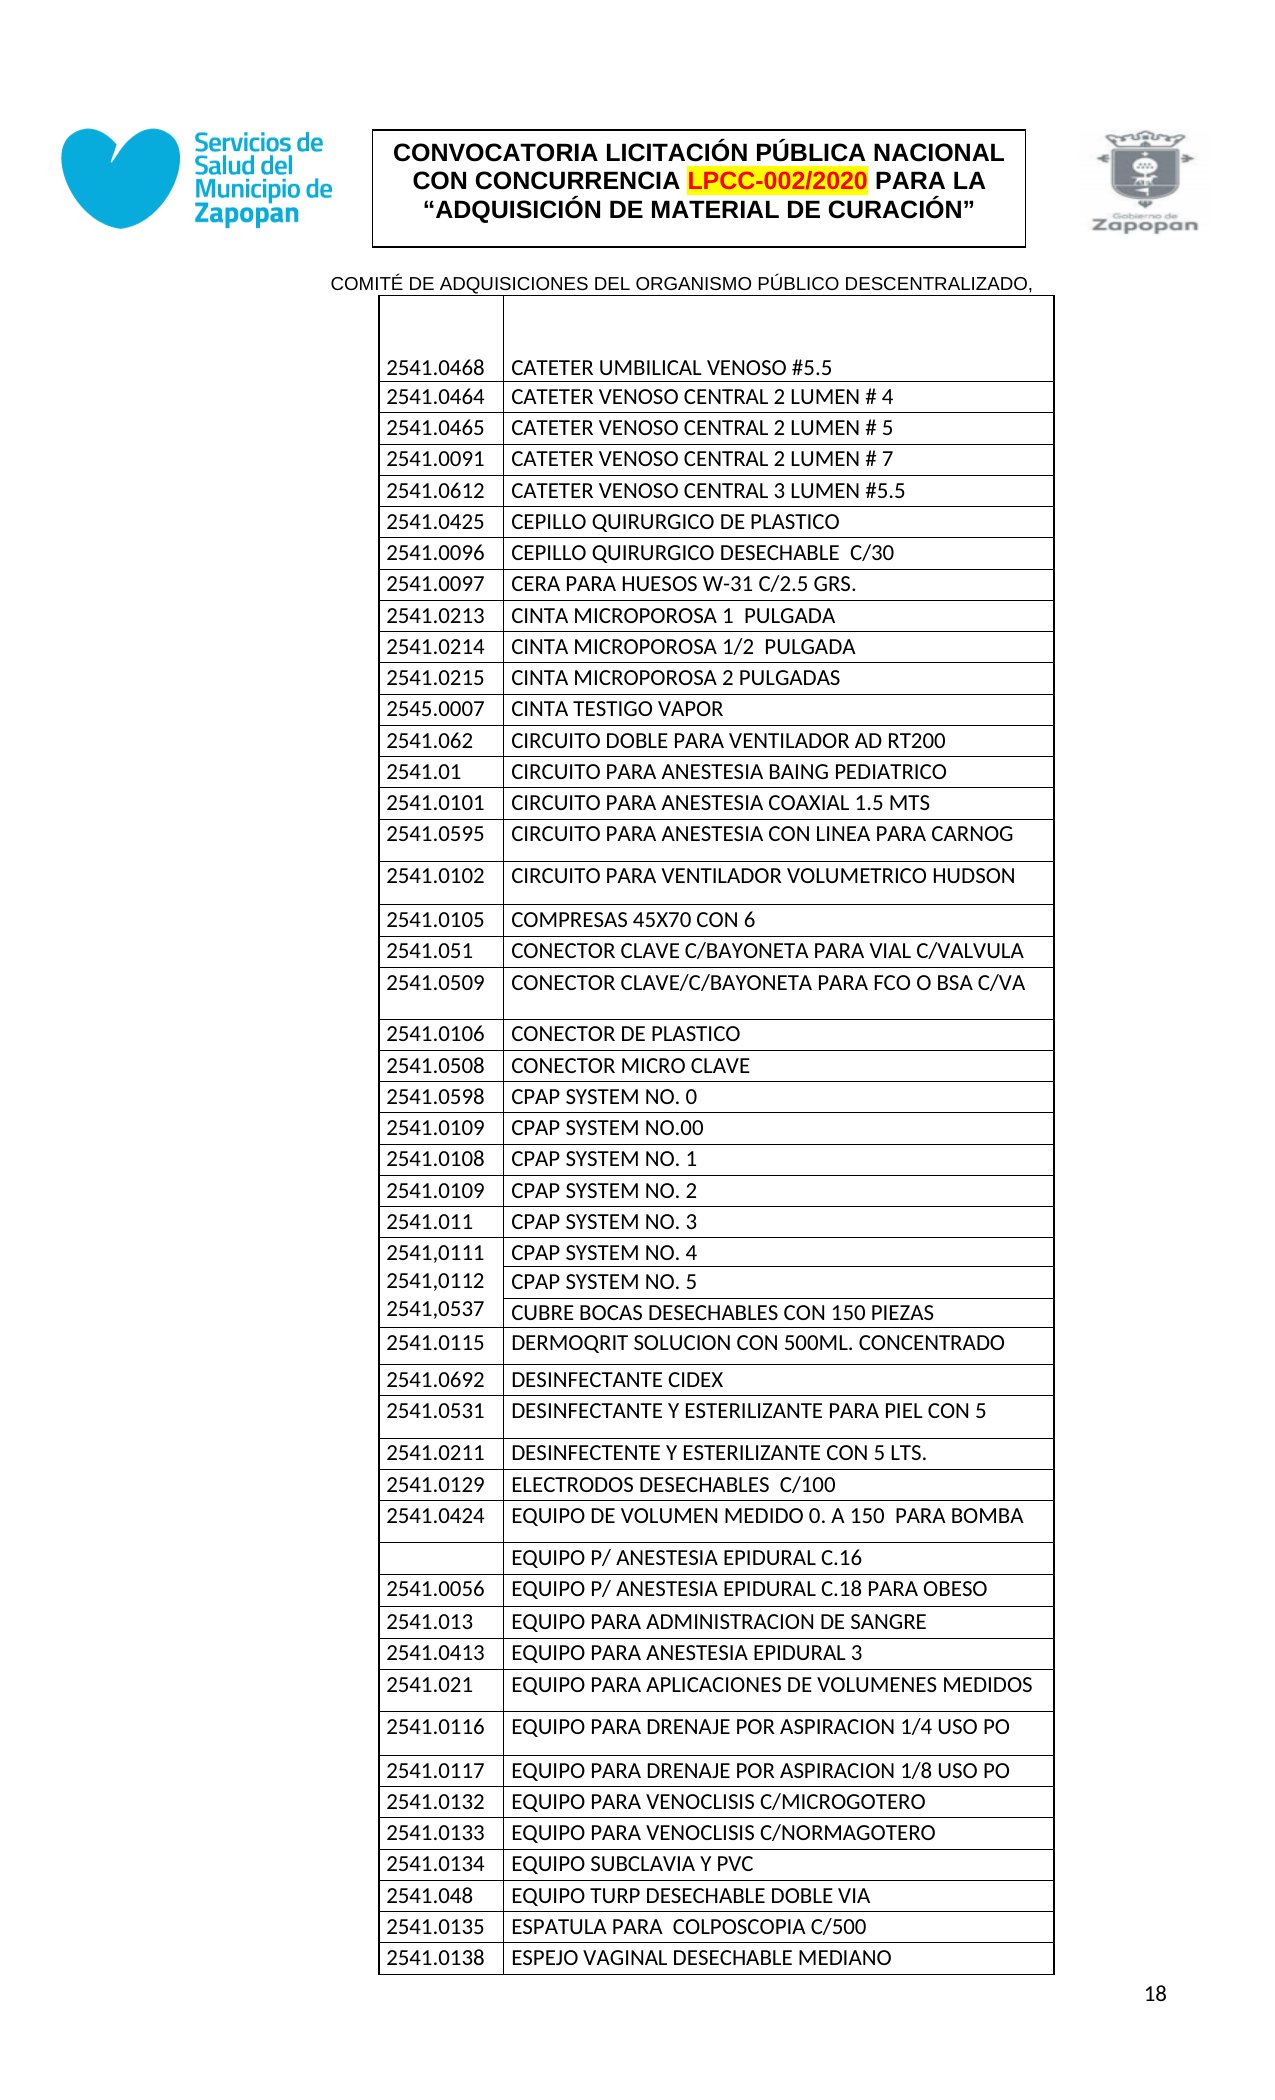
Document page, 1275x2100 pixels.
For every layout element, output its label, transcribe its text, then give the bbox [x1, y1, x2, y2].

table_cell CATETER VENOSO CENTRAL 2 LUMEN # 7 [504, 445, 1053, 475]
table_cell 2541.0117 [380, 1756, 503, 1786]
table_cell 2541.0138 [380, 1943, 503, 1973]
table_cell CPAP SYSTEM NO.00 [504, 1113, 1053, 1143]
table_cell 2541.0508 [380, 1051, 503, 1081]
table_cell CUBRE BOCAS DESECHABLES CON 150 PIEZAS [504, 1299, 1053, 1327]
table_cell EQUIPO PARA VENOCLISIS C/NORMAGOTERO [504, 1818, 1053, 1848]
table_cell EQUIPO PARA ANESTESIA EPIDURAL 3 [504, 1639, 1053, 1669]
table_cell CONECTOR DE PLASTICO [504, 1020, 1053, 1050]
table_cell EQUIPO PARA APLICACIONES DE VOLUMENES MEDIDOS [504, 1670, 1053, 1711]
table_cell 2541,0111 2541,0112 2541,0537 [380, 1238, 503, 1327]
table_cell 2541.013 [380, 1607, 503, 1637]
table_cell 2541.0101 [380, 788, 503, 818]
table_cell 2541.0116 [380, 1712, 503, 1755]
table_cell EQUIPO PARA ADMINISTRACION DE SANGRE [504, 1607, 1053, 1637]
table_cell 2541.0465 [380, 413, 503, 443]
table_cell 2541.01 [380, 757, 503, 787]
table_cell CEPILLO QUIRURGICO DESECHABLE C/30 [504, 538, 1053, 568]
table_cell 2541.0109 [380, 1113, 503, 1143]
table_cell CIRCUITO PARA ANESTESIA COAXIAL 1.5 MTS [504, 788, 1053, 818]
table_cell CATETER VENOSO CENTRAL 2 LUMEN # 5 [504, 413, 1053, 443]
table_cell 2541.0096 [380, 538, 503, 568]
table_cell CPAP SYSTEM NO. 0 [504, 1082, 1053, 1112]
table_cell 2541.0102 [380, 862, 503, 904]
table_cell CPAP SYSTEM NO. 1 [504, 1145, 1053, 1175]
table_cell 2541.051 [380, 937, 503, 967]
picture [1078, 115, 1218, 240]
table_cell DERMOQRIT SOLUCION CON 500ML. CONCENTRADO [504, 1328, 1053, 1364]
table_cell EQUIPO PARA DRENAJE POR ASPIRACION 1/8 USO PO [504, 1756, 1053, 1786]
table_cell EQUIPO PARA DRENAJE POR ASPIRACION 1/4 USO PO [504, 1712, 1053, 1755]
table_cell CPAP SYSTEM NO. 4 [504, 1238, 1053, 1266]
table_cell CONECTOR CLAVE C/BAYONETA PARA VIAL C/VALVULA [504, 937, 1053, 967]
table_cell 2541.062 [380, 726, 503, 756]
table_cell 2541.048 [380, 1881, 503, 1911]
table_cell 2541.0595 [380, 820, 503, 861]
table_cell DESINFECTANTE Y ESTERILIZANTE PARA PIEL CON 5 [504, 1396, 1053, 1437]
table_cell EQUIPO P/ ANESTESIA EPIDURAL C.18 PARA OBESO [504, 1575, 1053, 1606]
table_cell ELECTRODOS DESECHABLES C/100 [504, 1470, 1053, 1500]
table_cell CINTA MICROPOROSA 1/2 PULGADA [504, 632, 1053, 662]
table_cell DESINFECTANTE CIDEX [504, 1365, 1053, 1395]
table_cell 2541.0091 [380, 445, 503, 475]
table_cell ESPEJO VAGINAL DESECHABLE MEDIANO [504, 1943, 1053, 1973]
table_cell EQUIPO SUBCLAVIA Y PVC [504, 1850, 1053, 1880]
table_cell CINTA TESTIGO VAPOR [504, 695, 1053, 725]
table_cell 2541.0106 [380, 1020, 503, 1050]
table_cell CPAP SYSTEM NO. 5 [504, 1267, 1053, 1297]
table_cell EQUIPO PARA VENOCLISIS C/MICROGOTERO [504, 1787, 1053, 1817]
table_cell EQUIPO TURP DESECHABLE DOBLE VIA [504, 1881, 1053, 1911]
table_cell CPAP SYSTEM NO. 2 [504, 1176, 1053, 1206]
table_cell CINTA MICROPOROSA 1 PULGADA [504, 601, 1053, 631]
table_cell CATETER UMBILICAL VENOSO #5.5 [504, 296, 1053, 381]
table_cell 2541.0425 [380, 507, 503, 537]
table_cell CEPILLO QUIRURGICO DE PLASTICO [504, 507, 1053, 537]
table_cell 2541.0692 [380, 1365, 503, 1395]
table_cell 2541.0105 [380, 905, 503, 936]
table_cell 2541.0598 [380, 1082, 503, 1112]
picture [44, 115, 346, 240]
table_cell 2541.0115 [380, 1328, 503, 1364]
table_cell 2541.0612 [380, 476, 503, 506]
table_cell 2541.0214 [380, 632, 503, 662]
table_cell 2541.0056 [380, 1575, 503, 1606]
table_cell CINTA MICROPOROSA 2 PULGADAS [504, 663, 1053, 693]
table_cell 2545.0007 [380, 695, 503, 725]
table_cell 2541.011 [380, 1207, 503, 1237]
table_cell CONECTOR MICRO CLAVE [504, 1051, 1053, 1081]
table_cell DESINFECTENTE Y ESTERILIZANTE CON 5 LTS. [504, 1439, 1053, 1469]
table_cell 2541.0413 [380, 1639, 503, 1669]
table_cell COMPRESAS 45X70 CON 6 [504, 905, 1053, 936]
table_cell CONECTOR CLAVE/C/BAYONETA PARA FCO O BSA C/VA [504, 968, 1053, 1018]
table_cell 2541.0509 [380, 968, 503, 1018]
table_cell CIRCUITO PARA VENTILADOR VOLUMETRICO HUDSON [504, 862, 1053, 904]
table_cell EQUIPO P/ ANESTESIA EPIDURAL C.16 [504, 1543, 1053, 1573]
table_cell 2541.0531 [380, 1396, 503, 1437]
table_cell 2541.021 [380, 1670, 503, 1711]
table_cell CIRCUITO PARA ANESTESIA BAING PEDIATRICO [504, 757, 1053, 787]
table_cell 2541.0132 [380, 1787, 503, 1817]
table_cell 2541.0211 [380, 1439, 503, 1469]
table_cell 2541.0108 [380, 1145, 503, 1175]
table_cell 2541.0134 [380, 1850, 503, 1880]
table_cell 2541.0109 [380, 1176, 503, 1206]
table_cell CERA PARA HUESOS W-31 C/2.5 GRS. [504, 570, 1053, 600]
table_cell 2541.0135 [380, 1912, 503, 1942]
table_cell 2541.0215 [380, 663, 503, 693]
table_cell 2541.0468 [380, 296, 503, 381]
table_cell 2541.0129 [380, 1470, 503, 1500]
table_cell ESPATULA PARA COLPOSCOPIA C/500 [504, 1912, 1053, 1942]
table_cell 2541.0097 [380, 570, 503, 600]
table_cell CIRCUITO DOBLE PARA VENTILADOR AD RT200 [504, 726, 1053, 756]
table_cell EQUIPO DE VOLUMEN MEDIDO 0. A 150 PARA BOMBA [504, 1501, 1053, 1542]
table_cell CATETER VENOSO CENTRAL 3 LUMEN #5.5 [504, 476, 1053, 506]
table_cell [380, 1543, 503, 1573]
table_cell 2541.0213 [380, 601, 503, 631]
table_cell 2541.0424 [380, 1501, 503, 1542]
table_cell CIRCUITO PARA ANESTESIA CON LINEA PARA CARNOG [504, 820, 1053, 861]
table_cell CPAP SYSTEM NO. 3 [504, 1207, 1053, 1237]
table_cell 2541.0464 [380, 382, 503, 412]
table_cell CATETER VENOSO CENTRAL 2 LUMEN # 4 [504, 382, 1053, 412]
table_cell 2541.0133 [380, 1818, 503, 1848]
